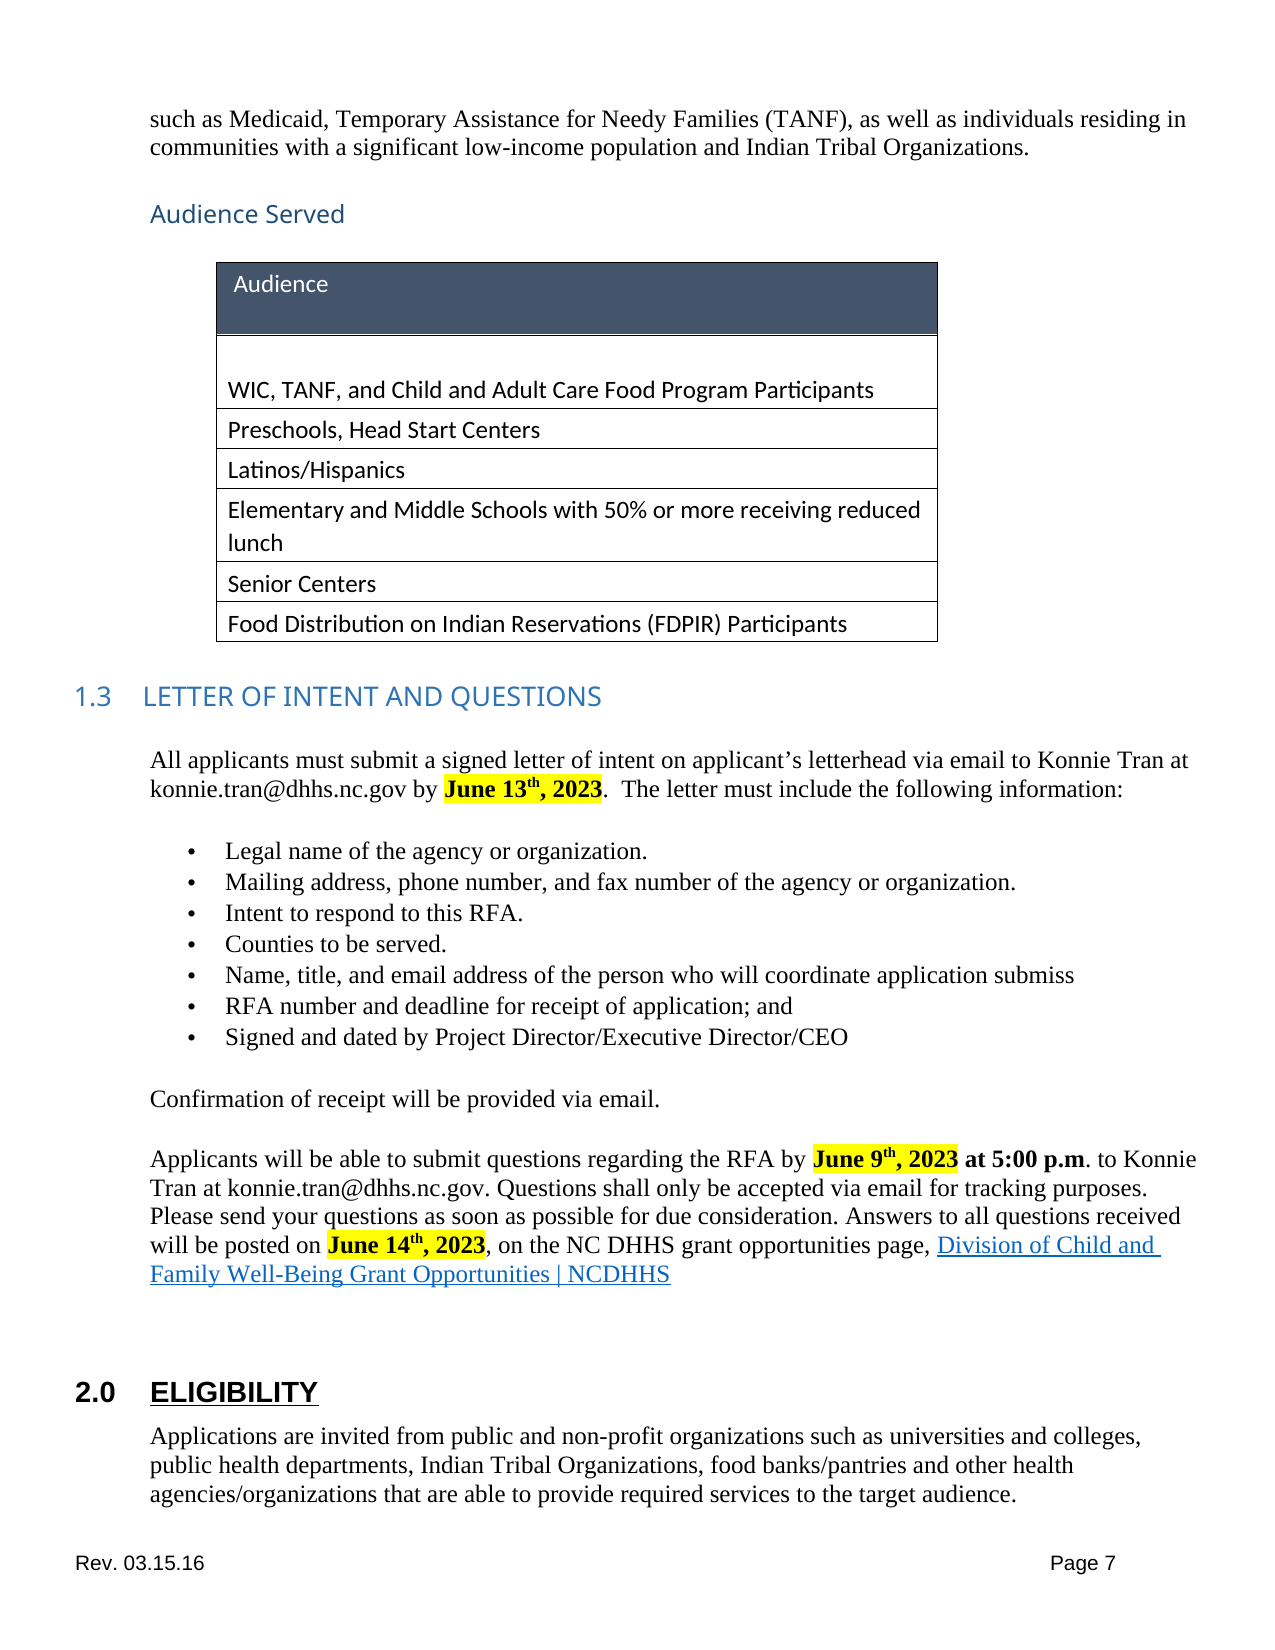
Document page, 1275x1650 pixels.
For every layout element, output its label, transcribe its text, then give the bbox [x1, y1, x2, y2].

table_cell WIC, TANF, and Child and Adult Care Food Program Participants [217, 336, 937, 408]
subtitle 1.3 LETTER OF INTENT AND QUESTIONS [73, 677, 1200, 714]
table_cell Elementary and Middle Schools with 50% or more receiving reduced lunch [217, 489, 937, 561]
list Legal name of the agency or organization. [187, 836, 1200, 864]
table_cell Preschools, Head Start Centers [217, 409, 937, 448]
list Name, title, and email address of the person who will coordinate application submiss [187, 960, 1200, 989]
list Intent to respond to this RFA. [187, 898, 1200, 927]
text Applications are invited from public and non-profit organizations such as universities and colleges, public health departments, Indian Tribal Organizations, food banks/pantries and other health agencies/organizations that are able to provide required services to the target audience. [149, 1421, 1200, 1508]
text Confirmation of receipt will be provided via email. [149, 1084, 1200, 1113]
list Mailing address, phone number, and fax number of the agency or organization. [187, 867, 1200, 896]
table_header Audience [217, 263, 937, 334]
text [149, 104, 1200, 161]
table_cell Food Distribution on Indian Reservations (FDPIR) Participants [217, 602, 937, 641]
subtitle Audience Served [150, 196, 1200, 231]
list Signed and dated by Project Director/Executive Director/CEO [187, 1022, 1200, 1051]
subtitle ELIGIBILITY [75, 1375, 1200, 1409]
text All applicants must submit a signed letter of intent on applicant’s letterhead via email to Konnie Tran at konnie.tran@dhhs.nc.gov by June 13th, 2023. The letter must include the following information: [149, 745, 1200, 803]
list RFA number and deadline for receipt of application; and [187, 991, 1200, 1020]
table_cell Latinos/Hispanics [217, 449, 937, 488]
table_cell Senior Centers [217, 562, 937, 601]
text Applicants will be able to submit questions regarding the RFA by June 9th, 2023 at 5:00 p.m. to Konnie Tran at konnie.tran@dhhs.nc.gov. Questions shall only be accepted via email for tracking purposes. Please send your questions as soon as possible for due consideration. Answers to all questions received will be posted on June 14th, 2023, on the NC DHHS grant opportunities page, Division of Child and Family Well-Being Grant Opportunities | NCDHHS [149, 1144, 1200, 1288]
list Counties to be served. [187, 929, 1200, 958]
